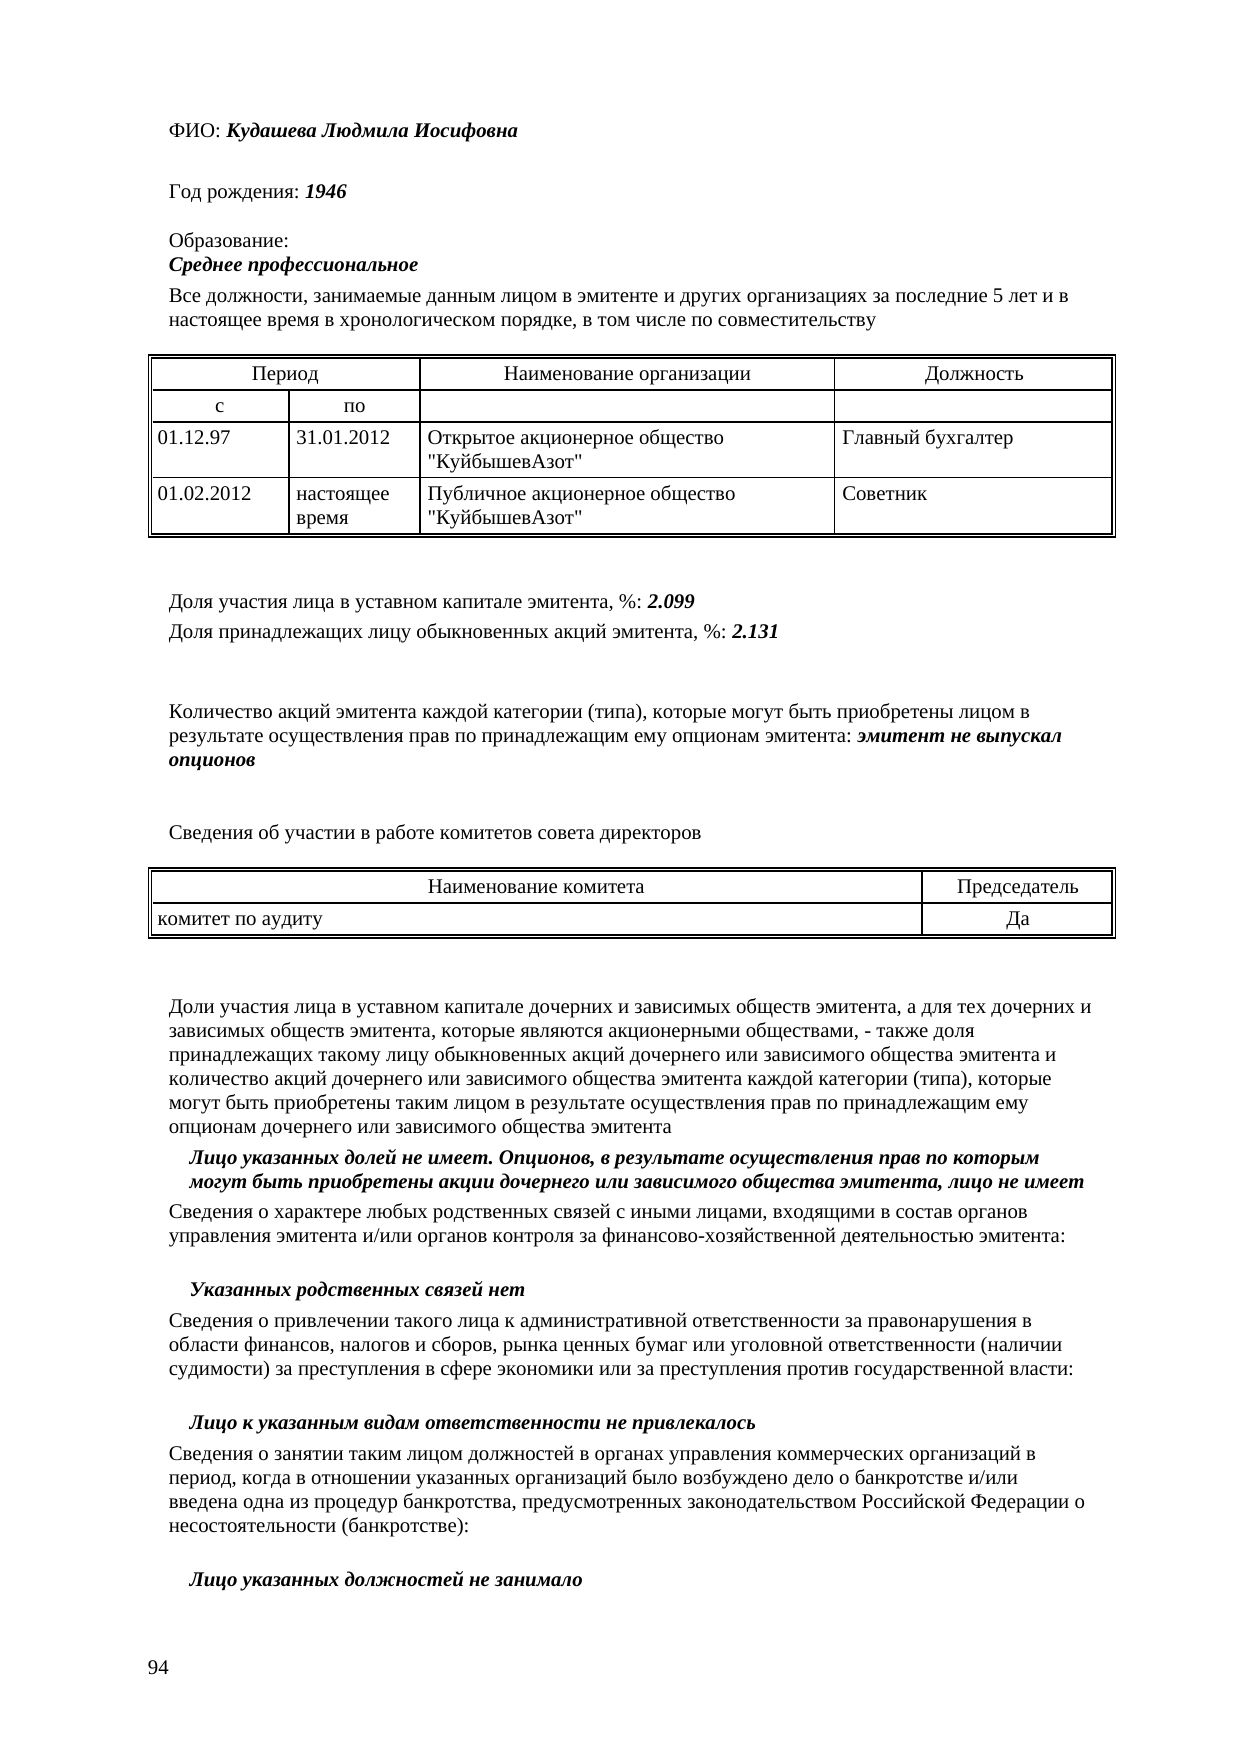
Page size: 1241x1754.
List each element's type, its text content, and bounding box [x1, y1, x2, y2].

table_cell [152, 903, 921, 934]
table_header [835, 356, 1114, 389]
text Сведения о привлечении такого лица к административной ответственности за правонарушения в области финансов, налогов и сборов, рынка ценных бумаг или уголовной ответственности (наличии судимости) за преступления в сфере экономики или за преступления против государственной власти: [168, 1308, 1092, 1404]
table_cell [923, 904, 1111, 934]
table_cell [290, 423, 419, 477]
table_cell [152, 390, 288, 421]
text Лицо к указанным видам ответственности не привлекалось [189, 1410, 1092, 1434]
text ФИО: Кудашева Людмила Иосифовна [168, 118, 1092, 142]
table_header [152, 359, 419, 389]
text Количество акций эмитента каждой категории (типа), которые могут быть приобретены лицом в результате осуществления прав по принадлежащим ему опционам эмитента: эмитент не выпускал опционов [168, 699, 1092, 771]
text Сведения о занятии таким лицом должностей в органах управления коммерческих организаций в период, когда в отношении указанных организаций было возбуждено дело о банкротстве и/или введена одна из процедур банкротства, предусмотренных законодательством Российской Федерации о несостоятельности (банкротстве): [168, 1441, 1092, 1561]
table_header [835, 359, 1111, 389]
text Сведения о характере любых родственных связей с иными лицами, входящими в состав органов управления эмитента и/или органов контроля за финансово-хозяйственной деятельностью эмитента: [168, 1199, 1092, 1271]
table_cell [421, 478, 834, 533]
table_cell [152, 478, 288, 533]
text Указанных родственных связей нет [189, 1277, 1092, 1301]
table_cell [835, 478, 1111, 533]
text Лицо указанных должностей не занимало [189, 1567, 1092, 1591]
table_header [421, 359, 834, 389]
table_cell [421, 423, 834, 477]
text Год рождения: 1946 [168, 179, 1092, 203]
text Доля принадлежащих лицу обыкновенных акций эмитента, %: 2.131 [168, 619, 1092, 643]
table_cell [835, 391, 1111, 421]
text Все должности, занимаемые данным лицом в эмитенте и других организациях за последние 5 лет и в настоящее время в хронологическом порядке, в том числе по совместительству [168, 283, 1092, 331]
text Образование: Среднее профессиональное [168, 228, 1092, 276]
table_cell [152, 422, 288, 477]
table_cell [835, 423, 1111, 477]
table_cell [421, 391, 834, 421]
subtitle Cведения об участии в работе комитетов совета директоров [168, 820, 1092, 844]
text Доля участия лица в уставном капитале эмитента, %: 2.099 [168, 589, 1092, 613]
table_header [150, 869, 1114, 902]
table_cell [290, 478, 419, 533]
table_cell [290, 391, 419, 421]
subtitle Доли участия лица в уставном капитале дочерних и зависимых обществ эмитента, а для тех дочерних и зависимых обществ эмитента, которые являются акционерными обществами, - также доля принадлежащих такому лицу обыкновенных акций дочернего или зависимого общества эмитента и количество акций дочернего или зависимого общества эмитента каждой категории (типа), которые могут быть приобретены таким лицом в результате осуществления прав по принадлежащим ему опционам дочернего или зависимого общества эмитента [168, 994, 1092, 1138]
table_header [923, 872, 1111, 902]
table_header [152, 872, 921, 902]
text Лицо указанных долей не имеет. Опционов, в результате осуществления прав по которым могут быть приобретены акции дочернего или зависимого общества эмитента, лицо не имеет [189, 1144, 1092, 1193]
